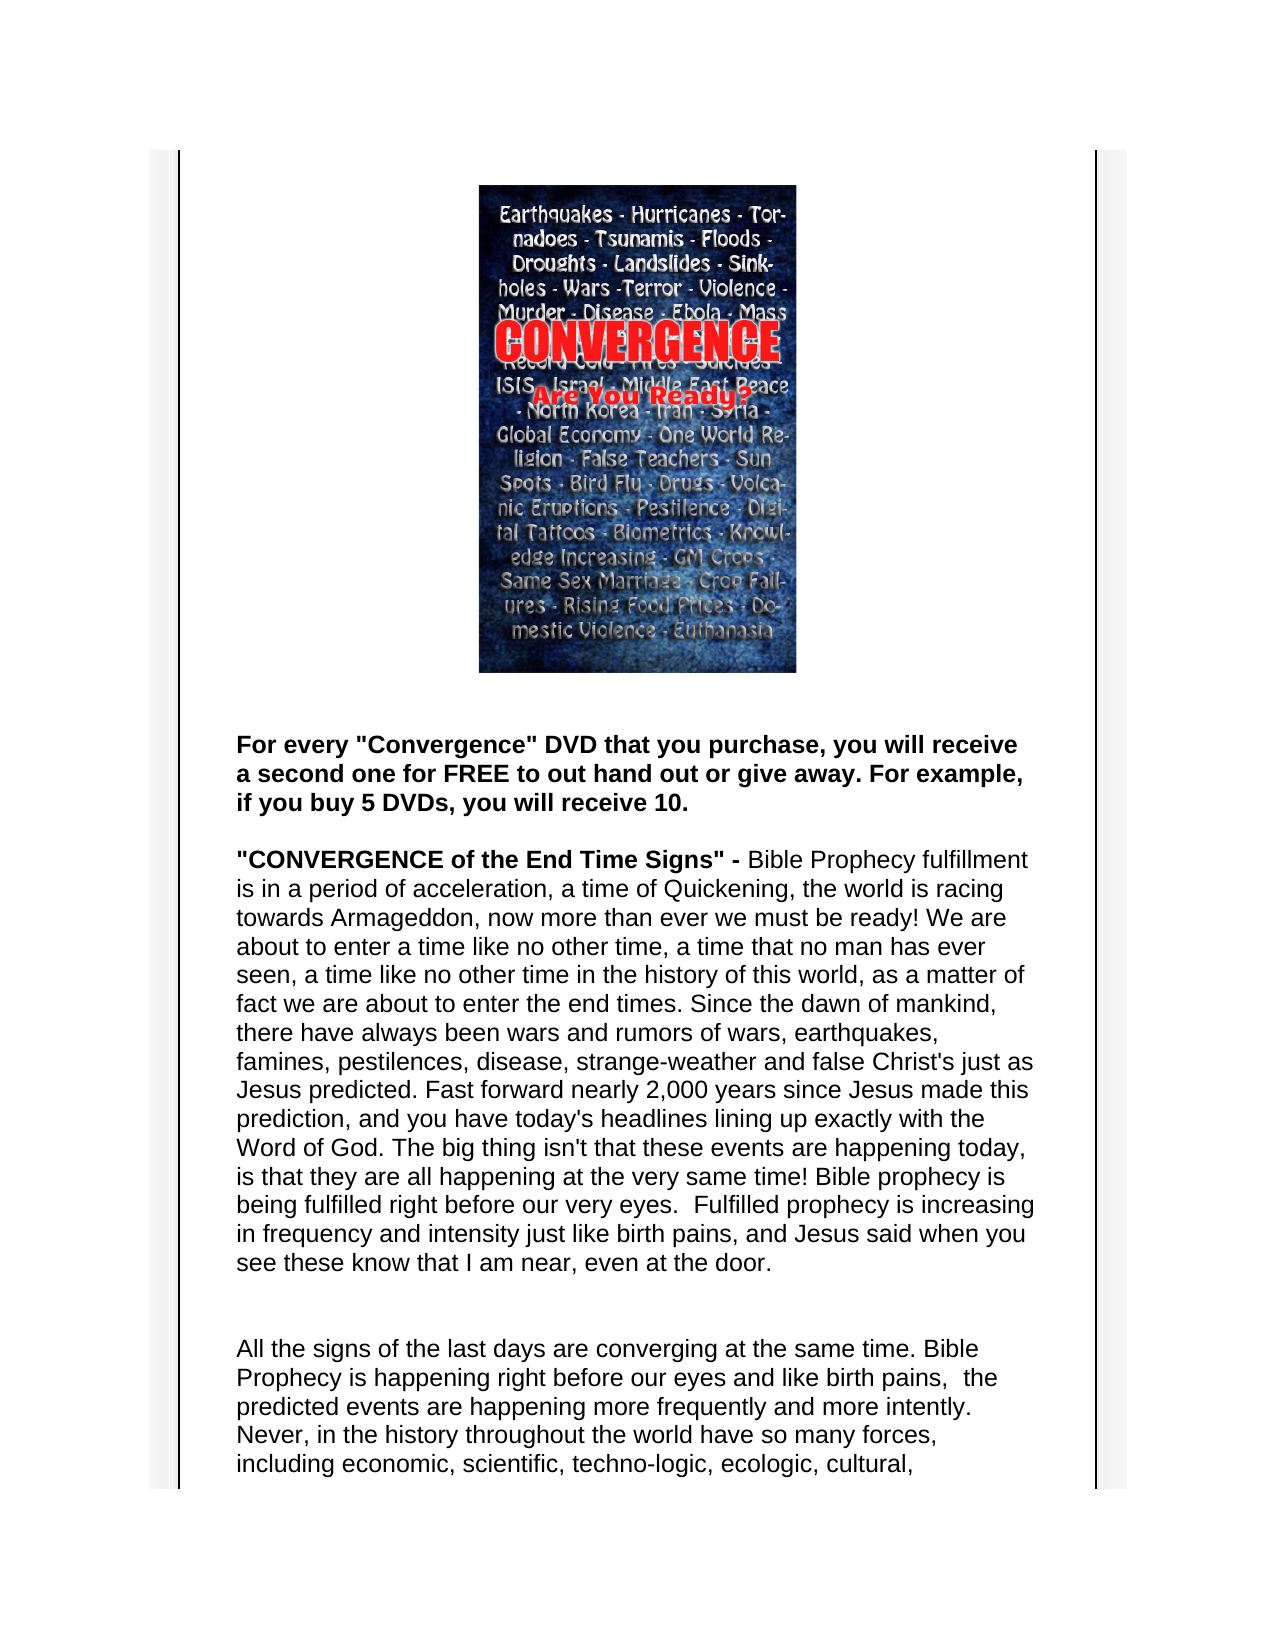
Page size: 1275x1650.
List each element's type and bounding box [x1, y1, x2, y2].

picture [478, 185, 797, 673]
